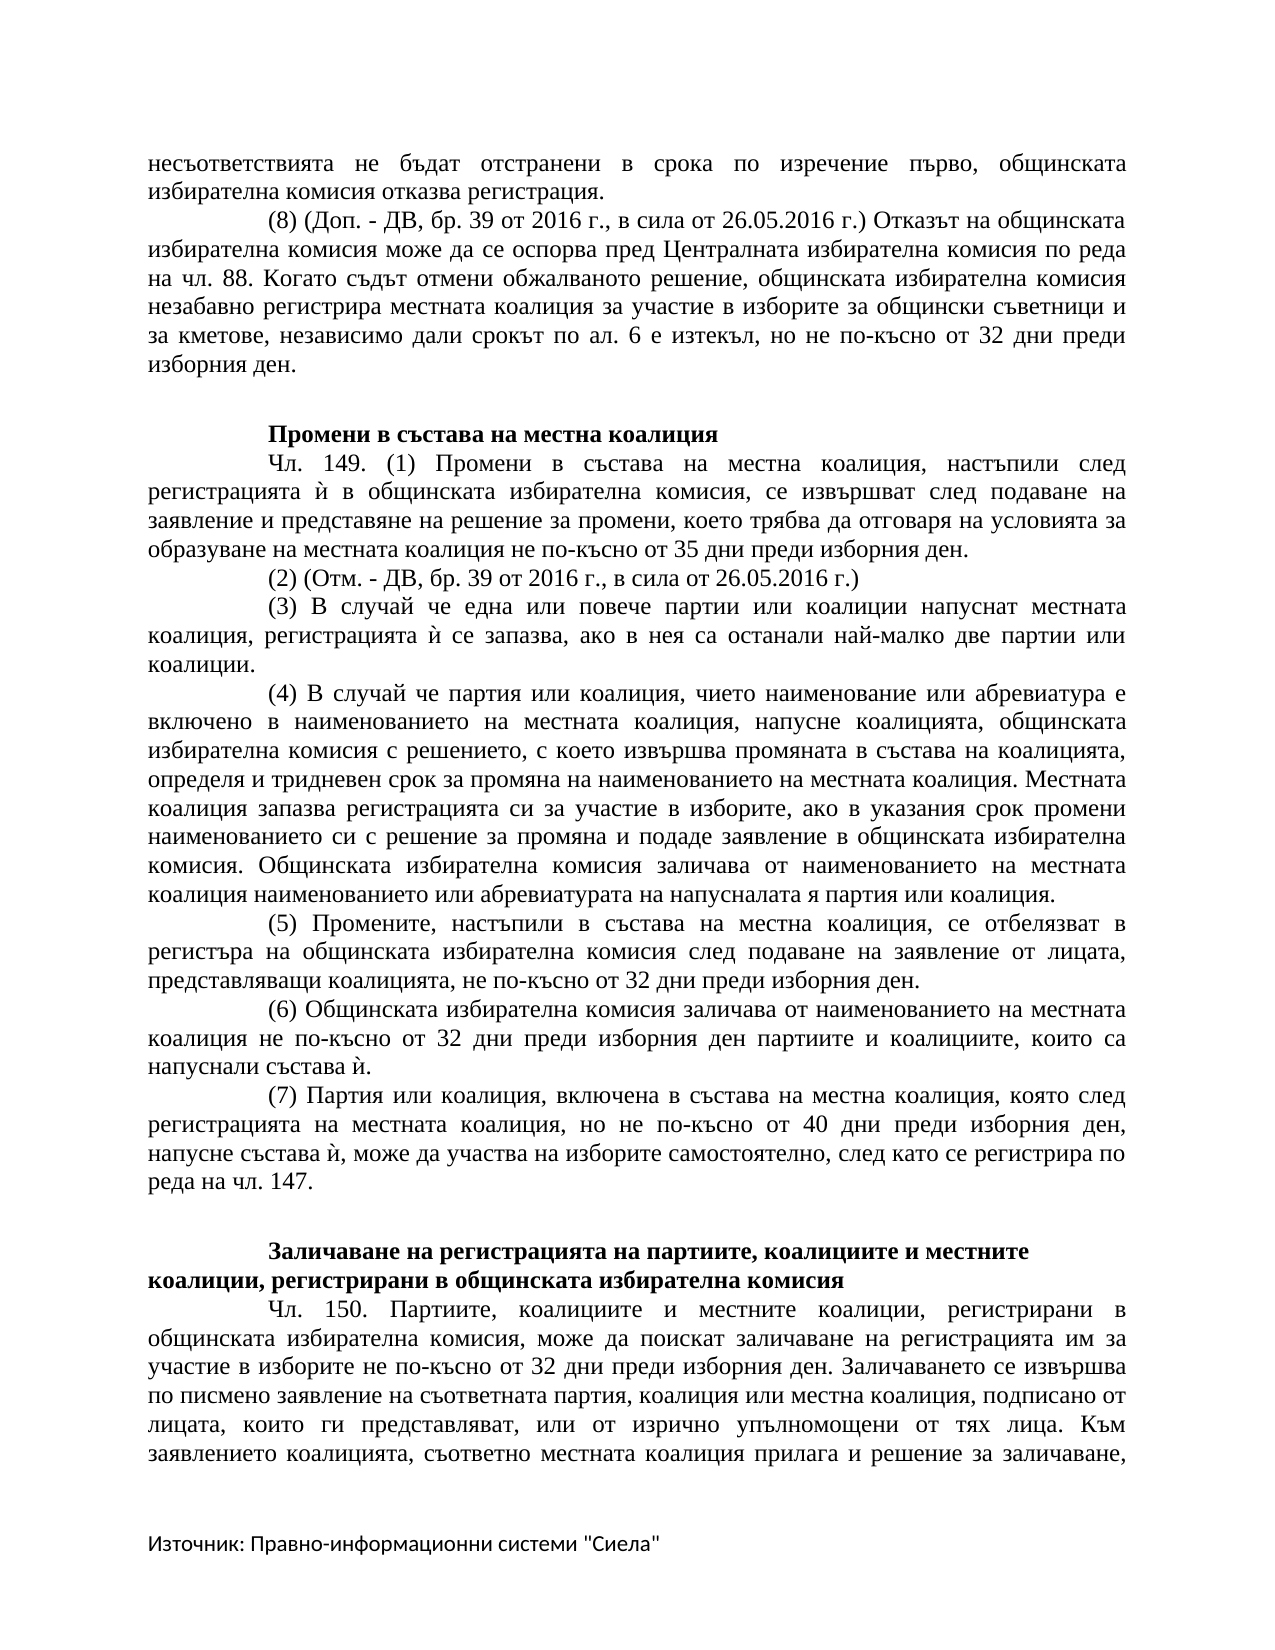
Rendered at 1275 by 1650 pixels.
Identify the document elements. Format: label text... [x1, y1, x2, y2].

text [148, 148, 1127, 205]
text (3) В случай че една или повече партии или коалиции напуснат местната коалиция, регистрацията ѝ се запазва, ако в нея са останали най-малко две партии или коалиции. [148, 591, 1127, 678]
text Чл. 149. (1) Промени в състава на местна коалиция, настъпили след регистрацията ѝ в общинската избирателна комисия, се извършват след подаване на заявление и представяне на решение за промени, което трябва да отговаря на условията за образуване на местната коалиция не по-късно от 35 дни преди изборния ден. [148, 448, 1127, 563]
text (2) (Отм. - ДВ, бр. 39 от 2016 г., в сила от 26.05.2016 г.) [148, 563, 1127, 591]
text (7) Партия или коалиция, включена в състава на местна коалиция, която след регистрацията на местната коалиция, но не по-късно от 40 дни преди изборния ден, напусне състава ѝ, може да участва на изборите самостоятелно, след като се регистрира по реда на чл. 147. [148, 1080, 1127, 1195]
text Заличаване на регистрацията на партиите, коалициите и местните коалиции, регистрирани в общинската избирателна комисия [148, 1236, 1127, 1294]
text (8) (Доп. - ДВ, бр. 39 от 2016 г., в сила от 26.05.2016 г.) Отказът на общинската избирателна комисия може да се оспорва пред Централната избирателна комисия по реда на чл. 88. Когато съдът отмени обжалваното решение, общинската избирателна комисия незабавно регистрира местната коалиция за участие в изборите за общински съветници и за кметове, независимо дали срокът по ал. 6 е изтекъл, но не по-късно от 32 дни преди изборния ден. [148, 205, 1127, 378]
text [148, 1294, 1127, 1466]
text (4) В случай че партия или коалиция, чието наименование или абревиатура е включено в наименованието на местната коалиция, напусне коалицията, общинската избирателна комисия с решението, с което извършва промяната в състава на коалицията, определя и тридневен срок за промяна на наименованието на местната коалиция. Местната коалиция запазва регистрацията си за участие в изборите, ако в указания срок промени наименованието си с решение за промяна и подаде заявление в общинската избирателна комисия. Общинската избирателна комисия заличава от наименованието на местната коалиция наименованието или абревиатурата на напусналата я партия или коалиция. [148, 678, 1127, 908]
text (5) Промените, настъпили в състава на местна коалиция, се отбелязват в регистъра на общинската избирателна комисия след подаване на заявление от лицата, представляващи коалицията, не по-късно от 32 дни преди изборния ден. [148, 908, 1127, 994]
text (6) Общинската избирателна комисия заличава от наименованието на местната коалиция не по-късно от 32 дни преди изборния ден партиите и коалициите, които са напуснали състава ѝ. [148, 994, 1127, 1080]
text Промени в състава на местна коалиция [148, 419, 1127, 448]
